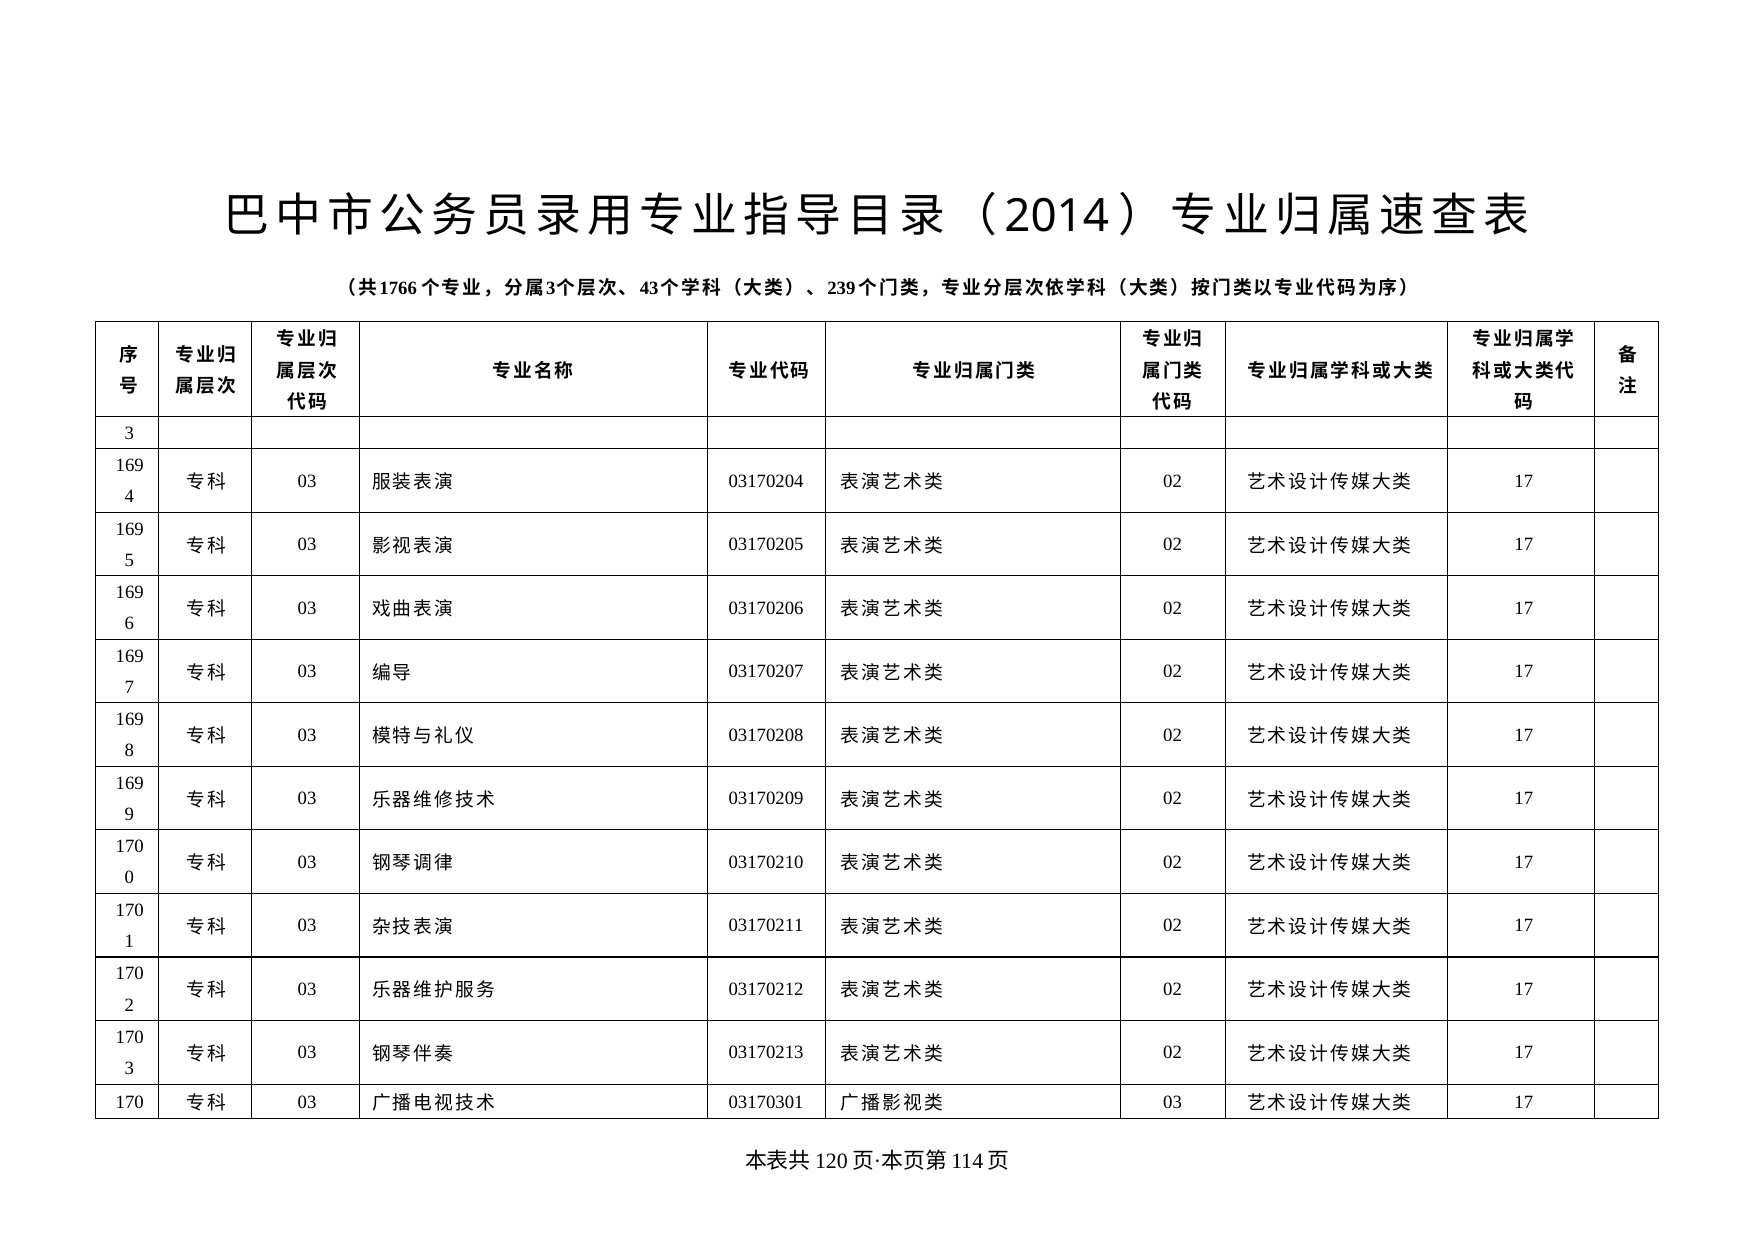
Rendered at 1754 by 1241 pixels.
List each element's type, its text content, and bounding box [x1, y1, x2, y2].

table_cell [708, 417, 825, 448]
table_cell 序号 [96, 322, 158, 416]
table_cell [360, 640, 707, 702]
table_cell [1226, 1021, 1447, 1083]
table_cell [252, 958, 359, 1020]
table_cell 专业归属学科或大类 [1226, 322, 1447, 416]
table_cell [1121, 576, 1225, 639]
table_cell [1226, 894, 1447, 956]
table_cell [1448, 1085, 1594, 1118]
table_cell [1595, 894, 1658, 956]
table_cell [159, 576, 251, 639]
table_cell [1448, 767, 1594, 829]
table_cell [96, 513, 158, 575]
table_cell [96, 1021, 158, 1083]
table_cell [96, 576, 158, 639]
table_cell 专业归属门类代码 [1121, 322, 1225, 416]
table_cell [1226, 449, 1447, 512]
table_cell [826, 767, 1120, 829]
table_cell 专业代码 [708, 322, 825, 416]
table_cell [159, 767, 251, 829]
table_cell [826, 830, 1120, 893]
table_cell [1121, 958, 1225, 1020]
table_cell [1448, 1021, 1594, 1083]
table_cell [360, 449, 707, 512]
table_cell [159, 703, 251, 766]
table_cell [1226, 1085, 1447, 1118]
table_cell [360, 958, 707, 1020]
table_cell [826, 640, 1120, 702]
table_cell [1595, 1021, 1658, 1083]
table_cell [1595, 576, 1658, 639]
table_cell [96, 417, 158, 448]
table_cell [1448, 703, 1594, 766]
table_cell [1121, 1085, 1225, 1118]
table_cell 专业归属门类 [826, 322, 1120, 416]
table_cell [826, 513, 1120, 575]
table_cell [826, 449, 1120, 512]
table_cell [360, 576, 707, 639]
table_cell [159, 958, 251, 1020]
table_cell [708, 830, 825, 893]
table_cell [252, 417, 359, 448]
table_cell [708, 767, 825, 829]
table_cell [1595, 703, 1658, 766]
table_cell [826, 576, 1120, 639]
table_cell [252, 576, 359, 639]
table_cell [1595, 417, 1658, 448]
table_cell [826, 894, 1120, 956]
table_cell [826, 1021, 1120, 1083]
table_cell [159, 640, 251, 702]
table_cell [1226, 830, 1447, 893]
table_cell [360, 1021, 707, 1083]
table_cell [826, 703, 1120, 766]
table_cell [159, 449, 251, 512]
table_cell 备注 [1595, 322, 1658, 416]
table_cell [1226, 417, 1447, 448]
table_cell 专业归属层次 [159, 322, 251, 416]
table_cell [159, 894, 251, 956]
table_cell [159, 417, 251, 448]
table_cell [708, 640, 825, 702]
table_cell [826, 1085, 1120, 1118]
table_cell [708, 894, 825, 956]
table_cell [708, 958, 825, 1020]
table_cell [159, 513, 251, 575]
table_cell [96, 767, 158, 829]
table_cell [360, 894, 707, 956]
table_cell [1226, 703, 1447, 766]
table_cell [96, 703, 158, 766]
table_cell 专业归属层次代码 [252, 322, 359, 416]
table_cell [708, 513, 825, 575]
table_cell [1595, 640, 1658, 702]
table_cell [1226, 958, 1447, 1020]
table_header 巴中市公务员录用专业指导目录（2014）专业归属速查表 [96, 173, 1658, 251]
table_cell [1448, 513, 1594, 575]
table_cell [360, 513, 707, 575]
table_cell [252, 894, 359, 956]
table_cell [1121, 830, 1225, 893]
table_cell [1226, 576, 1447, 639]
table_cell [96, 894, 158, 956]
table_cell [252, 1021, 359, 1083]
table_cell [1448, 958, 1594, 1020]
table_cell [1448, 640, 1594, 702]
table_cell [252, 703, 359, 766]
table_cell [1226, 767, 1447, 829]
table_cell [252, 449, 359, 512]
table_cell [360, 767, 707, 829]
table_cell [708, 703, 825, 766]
table_cell （共1766个专业，分属3个层次、43个学科（大类）、239个门类，专业分层次依学科（大类）按门类以专业代码为序） [96, 251, 1658, 321]
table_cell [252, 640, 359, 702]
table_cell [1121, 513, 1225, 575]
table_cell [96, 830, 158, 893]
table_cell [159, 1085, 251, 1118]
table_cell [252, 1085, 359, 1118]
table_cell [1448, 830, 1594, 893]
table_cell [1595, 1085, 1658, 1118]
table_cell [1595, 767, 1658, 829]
table_cell 专业名称 [360, 322, 707, 416]
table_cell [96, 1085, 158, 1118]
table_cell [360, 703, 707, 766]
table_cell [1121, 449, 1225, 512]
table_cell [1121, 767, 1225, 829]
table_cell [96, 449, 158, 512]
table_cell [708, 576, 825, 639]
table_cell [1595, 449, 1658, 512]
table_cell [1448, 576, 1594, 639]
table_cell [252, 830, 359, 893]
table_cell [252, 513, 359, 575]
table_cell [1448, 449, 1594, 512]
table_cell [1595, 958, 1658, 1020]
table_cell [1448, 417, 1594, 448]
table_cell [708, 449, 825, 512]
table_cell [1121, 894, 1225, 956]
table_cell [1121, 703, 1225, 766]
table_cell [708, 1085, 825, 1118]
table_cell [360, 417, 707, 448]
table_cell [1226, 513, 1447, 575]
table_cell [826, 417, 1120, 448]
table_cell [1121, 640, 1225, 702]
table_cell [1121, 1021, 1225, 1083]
table_cell 专业归属学科或大类代码 [1448, 322, 1594, 416]
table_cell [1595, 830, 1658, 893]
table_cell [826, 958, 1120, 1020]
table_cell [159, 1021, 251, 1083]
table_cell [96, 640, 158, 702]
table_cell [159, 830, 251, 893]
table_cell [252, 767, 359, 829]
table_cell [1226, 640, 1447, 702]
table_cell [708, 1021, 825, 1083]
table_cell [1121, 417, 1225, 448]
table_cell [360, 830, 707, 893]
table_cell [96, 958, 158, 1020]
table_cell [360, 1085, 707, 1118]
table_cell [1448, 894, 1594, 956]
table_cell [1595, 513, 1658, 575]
